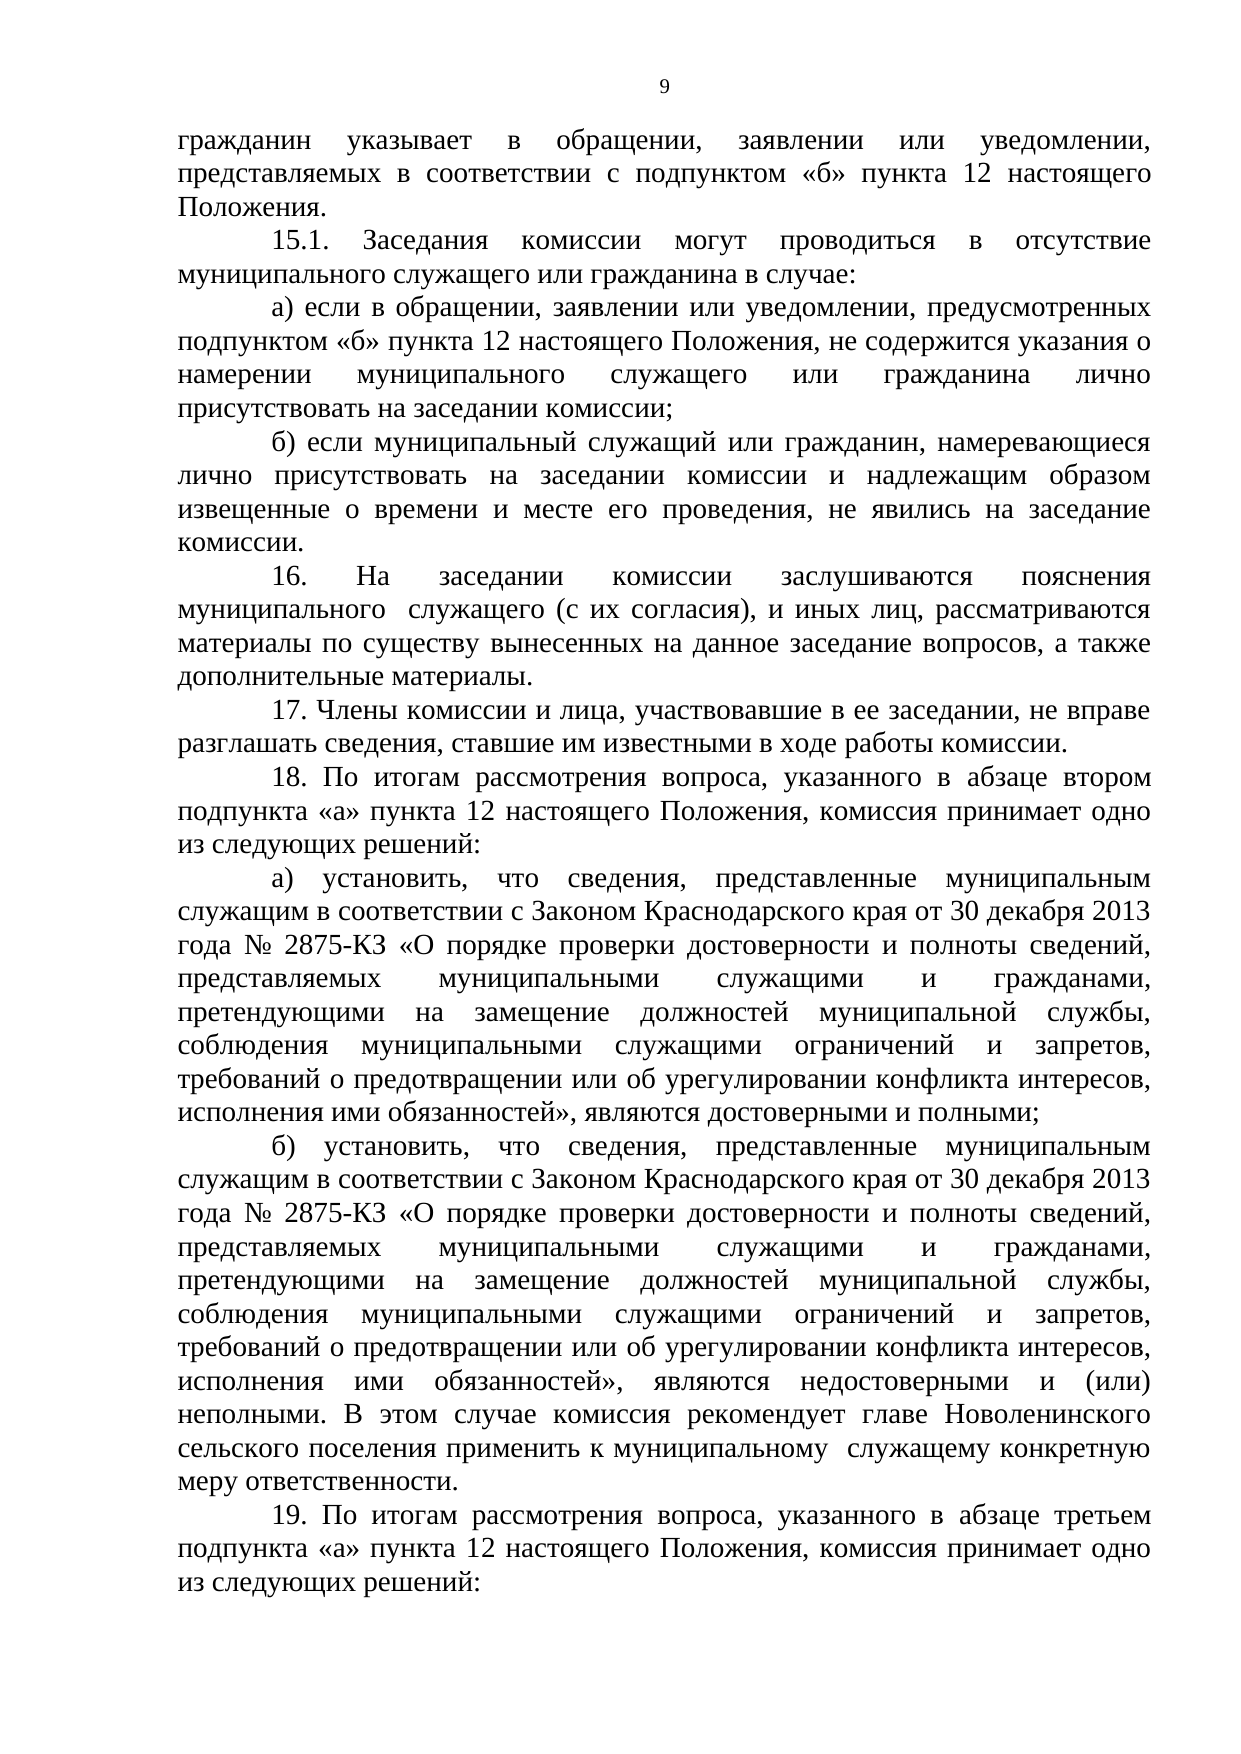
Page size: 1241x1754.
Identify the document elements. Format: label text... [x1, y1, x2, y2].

text 15.1. Заседания комиссии могут проводиться в отсутствие муниципального служащего или гражданина в случае: [177, 222, 1152, 289]
text 17. Члены комиссии и лица, участвовавшие в ее заседании, не вправе разглашать сведения, ставшие им известными в ходе работы комиссии. [177, 692, 1152, 759]
text а) установить, что сведения, представленные муниципальным служащим в соответствии с Законом Краснодарского края от 30 декабря 2013 года № 2875-КЗ «О порядке проверки достоверности и полноты сведений, представляемых муниципальными служащими и гражданами, претендующими на замещение должностей муниципальной службы, соблюдения муниципальными служащими ограничений и запретов, требований о предотвращении или об урегулировании конфликта интересов, исполнения ими обязанностей», являются достоверными и полными; [177, 860, 1152, 1128]
text 16. На заседании комиссии заслушиваются пояснения муниципального служащего (с их согласия), и иных лиц, рассматриваются материалы по существу вынесенных на данное заседание вопросов, а также дополнительные материалы. [177, 558, 1152, 692]
text 19. По итогам рассмотрения вопроса, указанного в абзаце третьем подпункта «а» пункта 12 настоящего Положения, комиссия принимает одно из следующих решений: [177, 1497, 1152, 1598]
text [177, 122, 1152, 222]
text б) установить, что сведения, представленные муниципальным служащим в соответствии с Законом Краснодарского края от 30 декабря 2013 года № 2875-КЗ «О порядке проверки достоверности и полноты сведений, представляемых муниципальными служащими и гражданами, претендующими на замещение должностей муниципальной службы, соблюдения муниципальными служащими ограничений и запретов, требований о предотвращении или об урегулировании конфликта интересов, исполнения ими обязанностей», являются недостоверными и (или) неполными. В этом случае комиссия рекомендует главе Новоленинского сельского поселения применить к муниципальному служащему конкретную меру ответственности. [177, 1128, 1152, 1497]
text а) если в обращении, заявлении или уведомлении, предусмотренных подпунктом «б» пункта 12 настоящего Положения, не содержится указания о намерении муниципального служащего или гражданина лично присутствовать на заседании комиссии; [177, 289, 1152, 424]
text 18. По итогам рассмотрения вопроса, указанного в абзаце втором подпункта «а» пункта 12 настоящего Положения, комиссия принимает одно из следующих решений: [177, 759, 1152, 860]
text б) если муниципальный служащий или гражданин, намеревающиеся лично присутствовать на заседании комиссии и надлежащим образом извещенные о времени и месте его проведения, не явились на заседание комиссии. [177, 424, 1152, 558]
